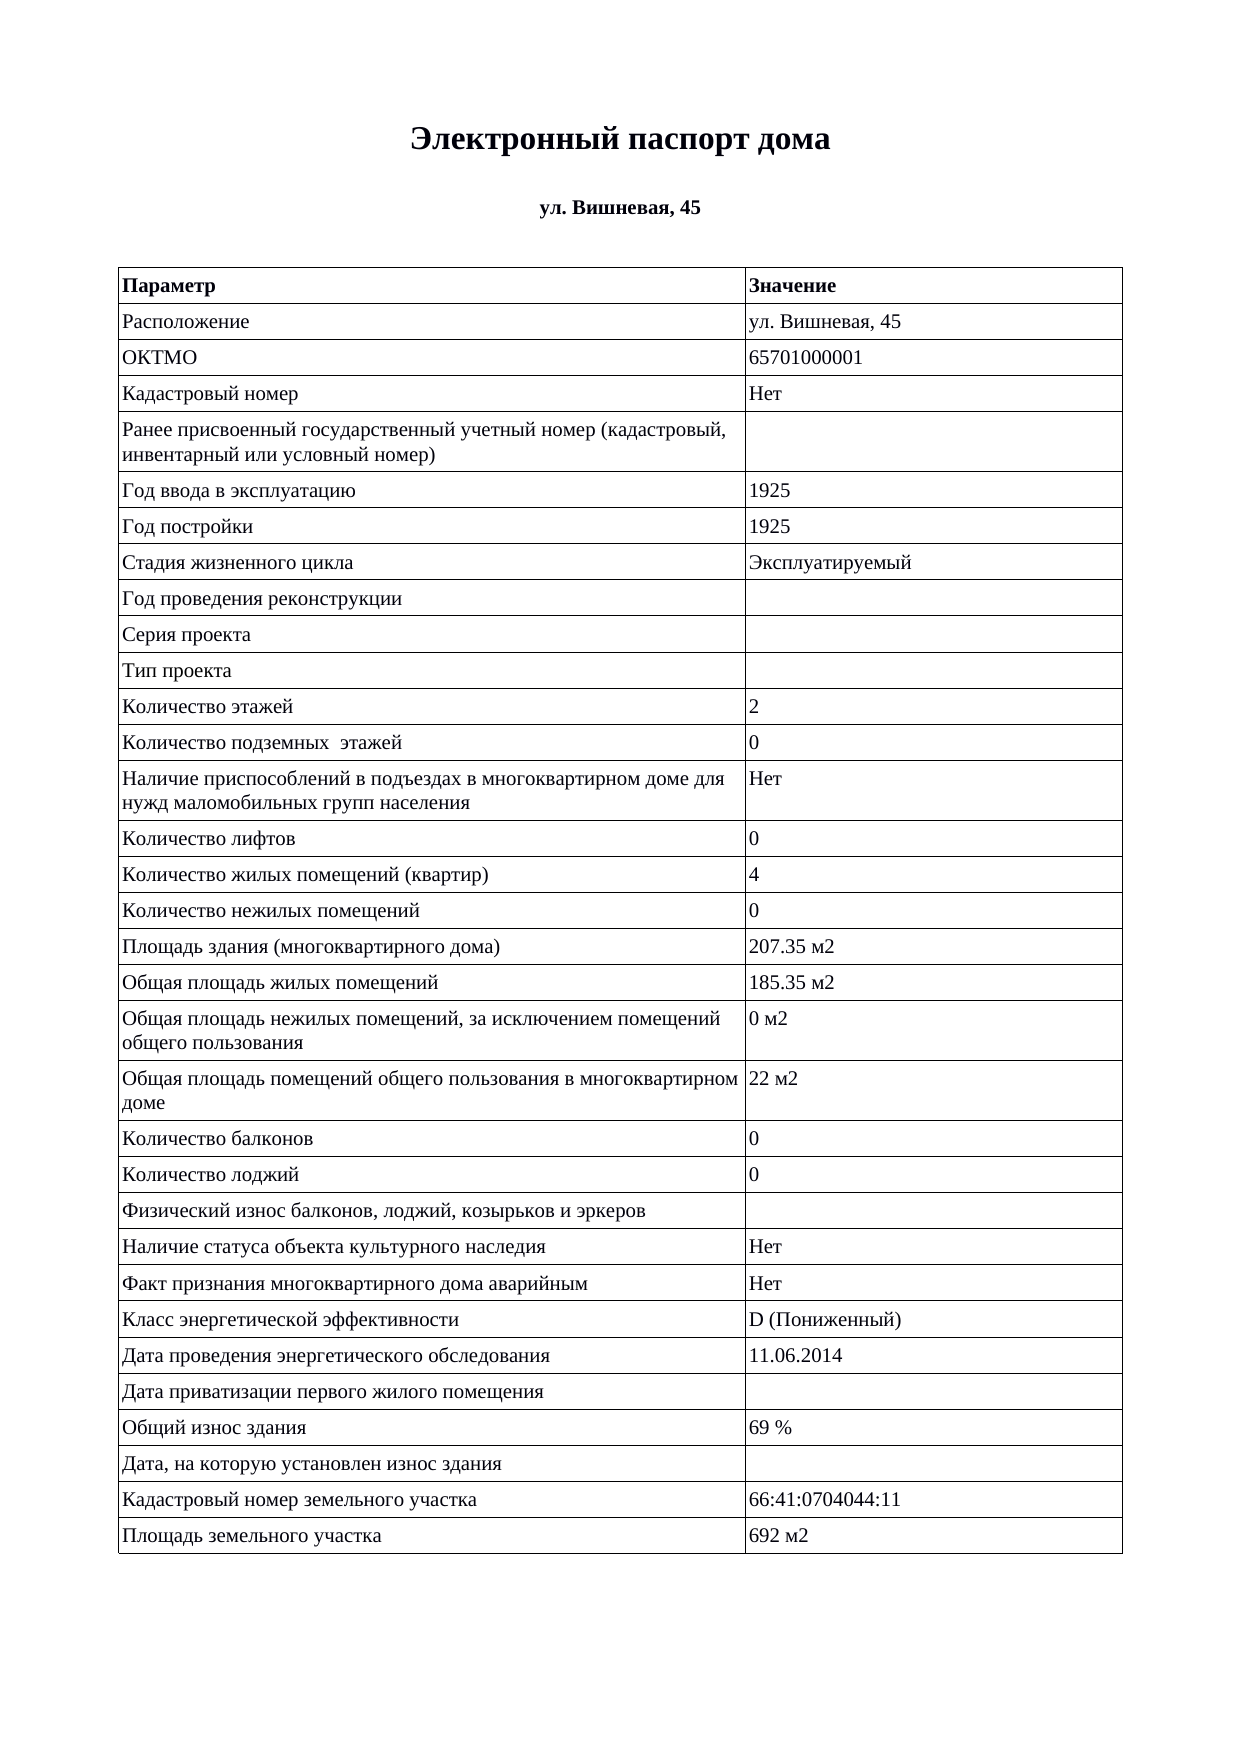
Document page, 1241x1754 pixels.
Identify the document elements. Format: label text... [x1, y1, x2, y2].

table_cell Год проведения реконструкции [119, 580, 745, 615]
table_cell Ранее присвоенный государственный учетный номер (кадастровый, инвентарный или условный номер) [119, 412, 745, 471]
table_cell [746, 580, 1122, 615]
table_cell Нет [746, 376, 1122, 411]
table_cell Общая площадь жилых помещений [119, 965, 745, 1000]
table_cell Общая площадь нежилых помещений, за исключением помещений общего пользования [119, 1001, 745, 1060]
table_cell 0 [746, 1121, 1122, 1156]
table_cell Общая площадь помещений общего пользования в многоквартирном доме [119, 1061, 745, 1120]
table_cell [746, 1374, 1122, 1408]
table_cell 4 [746, 857, 1122, 892]
table_header Значение [746, 268, 1122, 303]
table_cell D (Пониженный) [746, 1301, 1122, 1336]
table_cell Класс энергетической эффективности [119, 1301, 745, 1336]
table_cell Количество жилых помещений (квартир) [119, 857, 745, 892]
table_cell Эксплуатируемый [746, 544, 1122, 579]
table_cell 65701000001 [746, 340, 1122, 375]
table_cell 185.35 м2 [746, 965, 1122, 1000]
table_cell ул. Вишневая, 45 [746, 304, 1122, 339]
table_cell 11.06.2014 [746, 1338, 1122, 1372]
table_cell Кадастровый номер [119, 376, 745, 411]
table_cell [746, 1193, 1122, 1228]
table_cell Физический износ балконов, лоджий, козырьков и эркеров [119, 1193, 745, 1228]
table_cell 0 [746, 893, 1122, 928]
table_cell Кадастровый номер земельного участка [119, 1482, 745, 1517]
table_cell [746, 412, 1122, 471]
table_cell 2 [746, 689, 1122, 723]
text Электронный паспорт дома [118, 118, 1122, 156]
table_cell Тип проекта [119, 653, 745, 687]
table_cell Количество лифтов [119, 821, 745, 856]
table_cell 0 [746, 821, 1122, 856]
table_cell 1925 [746, 472, 1122, 507]
table_header Параметр [119, 268, 745, 303]
table_cell 692 м2 [746, 1518, 1122, 1553]
table_cell Общий износ здания [119, 1410, 745, 1444]
table_cell Серия проекта [119, 616, 745, 651]
table_cell Количество лоджий [119, 1157, 745, 1192]
table_cell Площадь земельного участка [119, 1518, 745, 1553]
table_cell 69 % [746, 1410, 1122, 1444]
table_cell 0 [746, 725, 1122, 759]
table_cell 1925 [746, 508, 1122, 543]
table_cell Год постройки [119, 508, 745, 543]
table_cell Факт признания многоквартирного дома аварийным [119, 1265, 745, 1300]
table_cell Год ввода в эксплуатацию [119, 472, 745, 507]
table_cell Дата, на которую установлен износ здания [119, 1446, 745, 1481]
table_cell Нет [746, 1229, 1122, 1264]
table_cell Количество этажей [119, 689, 745, 723]
table_cell 66:41:0704044:11 [746, 1482, 1122, 1517]
table_cell Площадь здания (многоквартирного дома) [119, 929, 745, 964]
table_cell Нет [746, 761, 1122, 820]
table_cell Количество балконов [119, 1121, 745, 1156]
table_cell [746, 616, 1122, 651]
table_cell Количество подземных этажей [119, 725, 745, 759]
table_cell ОКТМО [119, 340, 745, 375]
list ул. Вишневая, 45 [118, 195, 1122, 219]
table_cell [746, 653, 1122, 687]
table_cell Количество нежилых помещений [119, 893, 745, 928]
table_cell [746, 1446, 1122, 1481]
table_cell 22 м2 [746, 1061, 1122, 1120]
table_cell 207.35 м2 [746, 929, 1122, 964]
table_cell Стадия жизненного цикла [119, 544, 745, 579]
table_cell Дата проведения энергетического обследования [119, 1338, 745, 1372]
table_cell Дата приватизации первого жилого помещения [119, 1374, 745, 1408]
table_cell Наличие статуса объекта культурного наследия [119, 1229, 745, 1264]
table_cell Нет [746, 1265, 1122, 1300]
table_cell Наличие приспособлений в подъездах в многоквартирном доме для нужд маломобильных групп населения [119, 761, 745, 820]
table_cell 0 м2 [746, 1001, 1122, 1060]
table_cell 0 [746, 1157, 1122, 1192]
table_cell Расположение [119, 304, 745, 339]
